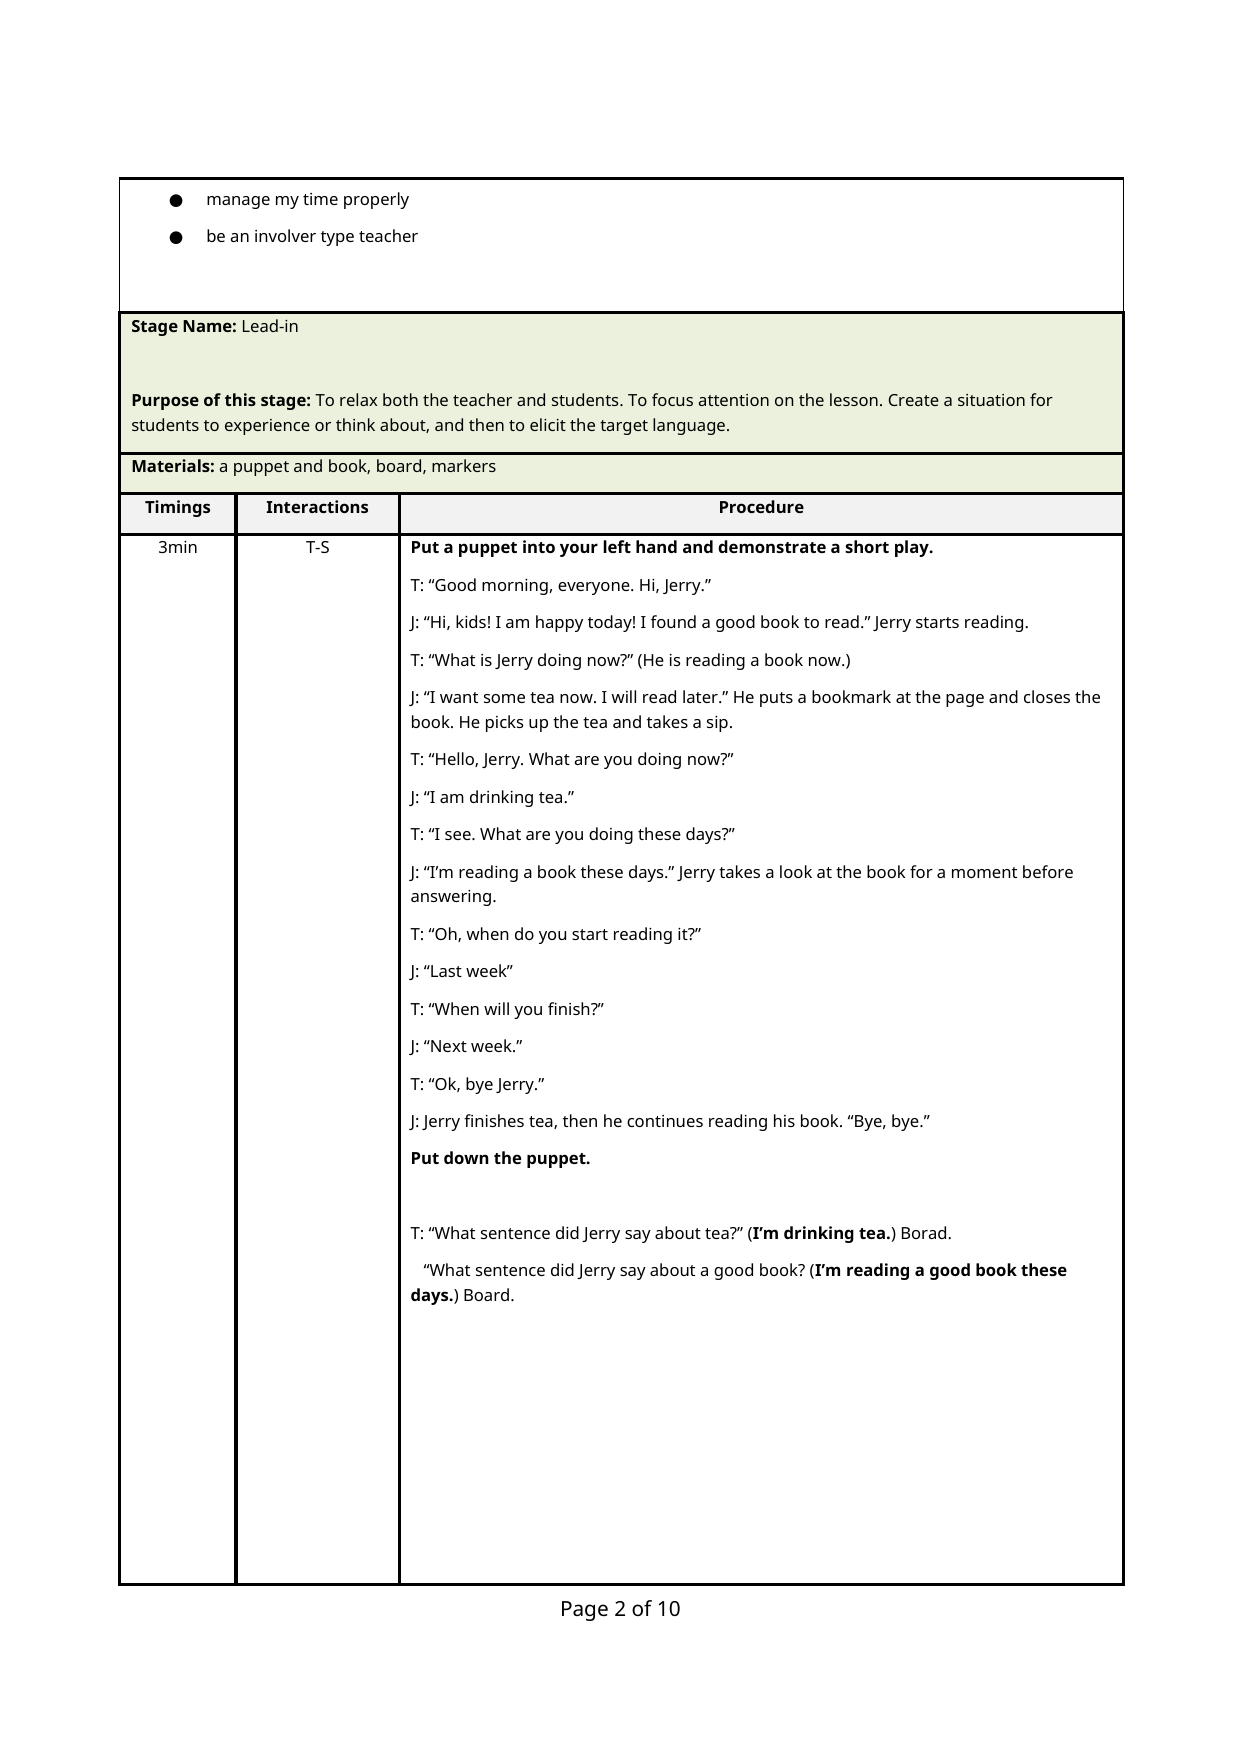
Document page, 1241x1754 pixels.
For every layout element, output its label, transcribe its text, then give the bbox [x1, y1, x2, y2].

table_cell Materials: a puppet and book, board, markers [121, 455, 1122, 492]
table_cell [401, 536, 1122, 1583]
table_cell Interactions [238, 495, 398, 533]
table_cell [120, 180, 1123, 311]
table_cell Stage Name: Lead-in Purpose of this stage: To relax both the teacher and students. To focus attention on the lesson. Create a situation for students to experience or think about, and then to elicit the target language. [121, 314, 1122, 452]
table_cell Timings [121, 495, 234, 533]
table_cell 3min [121, 536, 234, 1583]
table_cell Procedure [401, 495, 1122, 533]
table_cell T-S [238, 536, 398, 1583]
